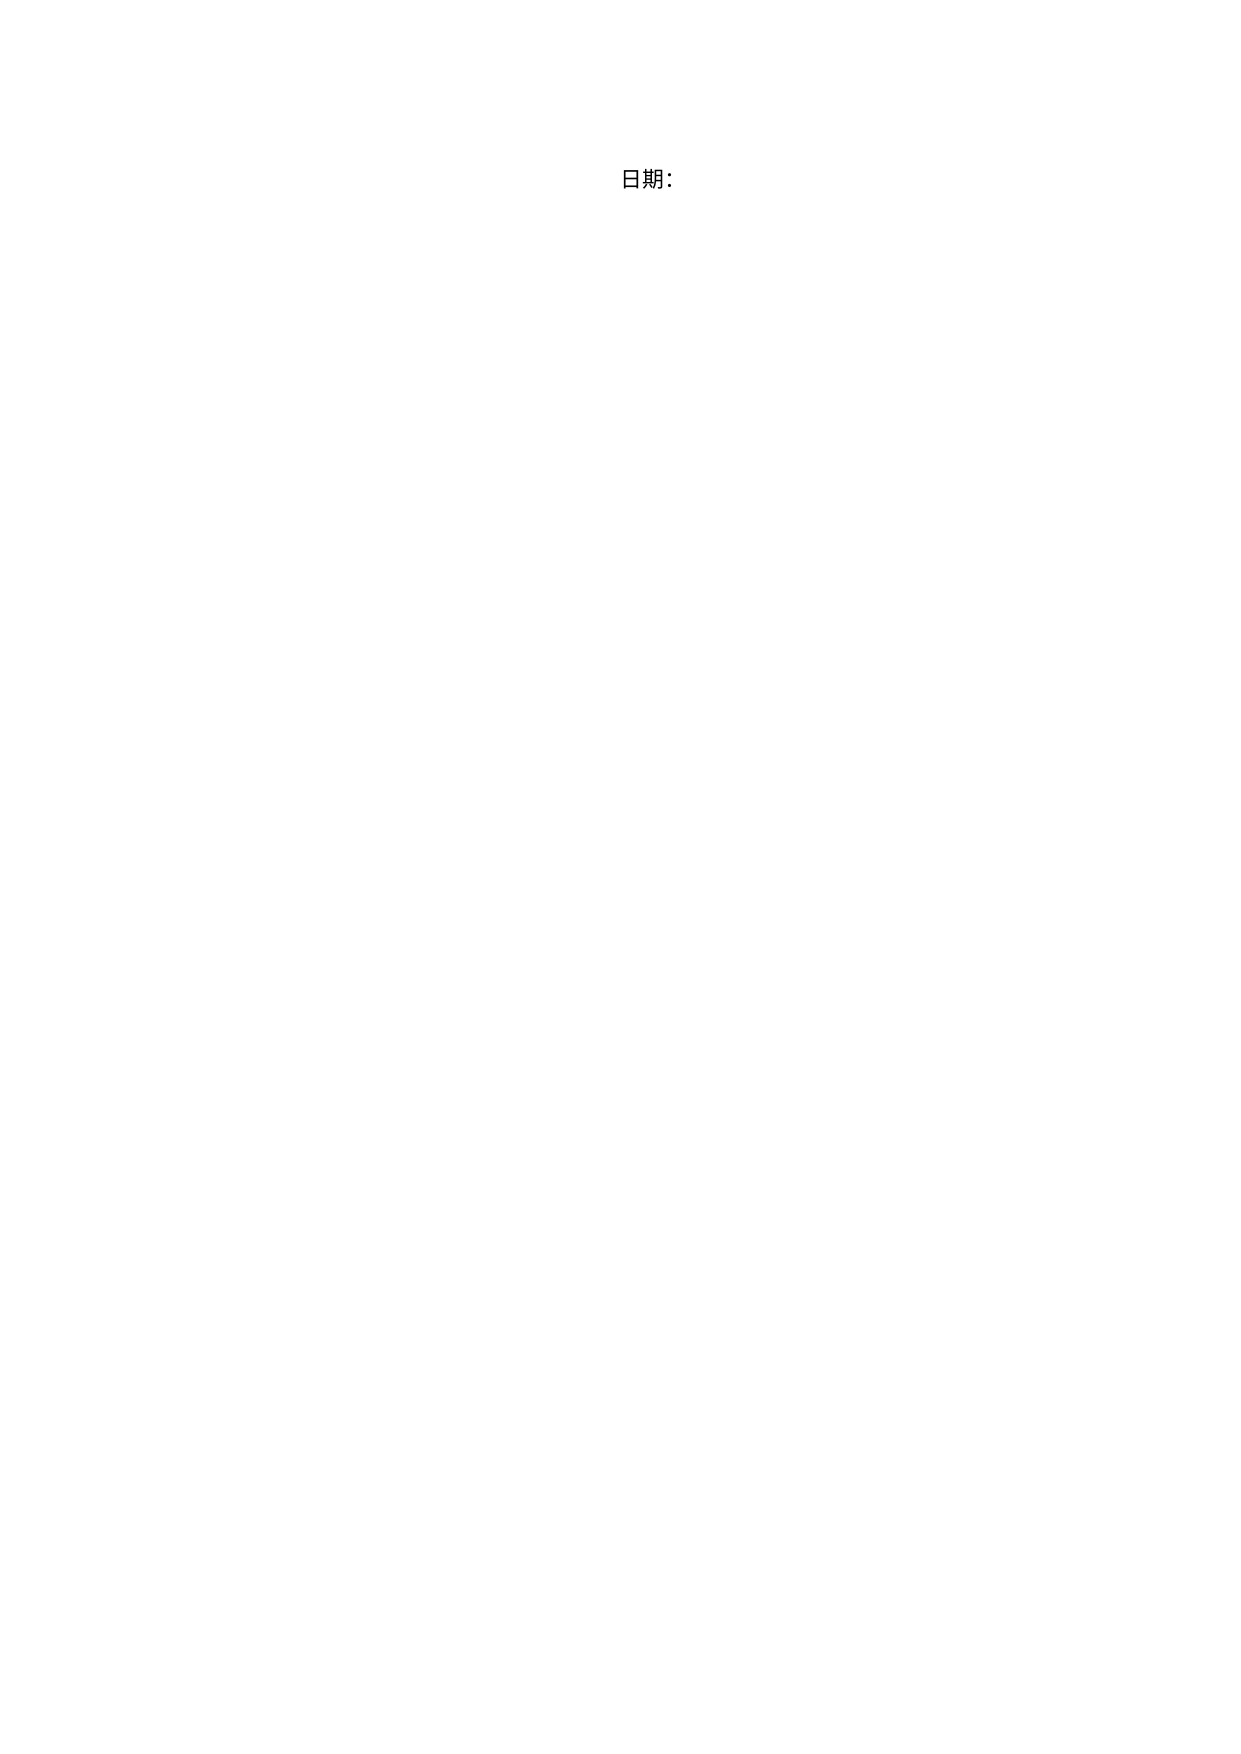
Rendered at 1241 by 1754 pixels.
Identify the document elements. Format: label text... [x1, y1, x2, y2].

text 日期： [187, 162, 1053, 194]
